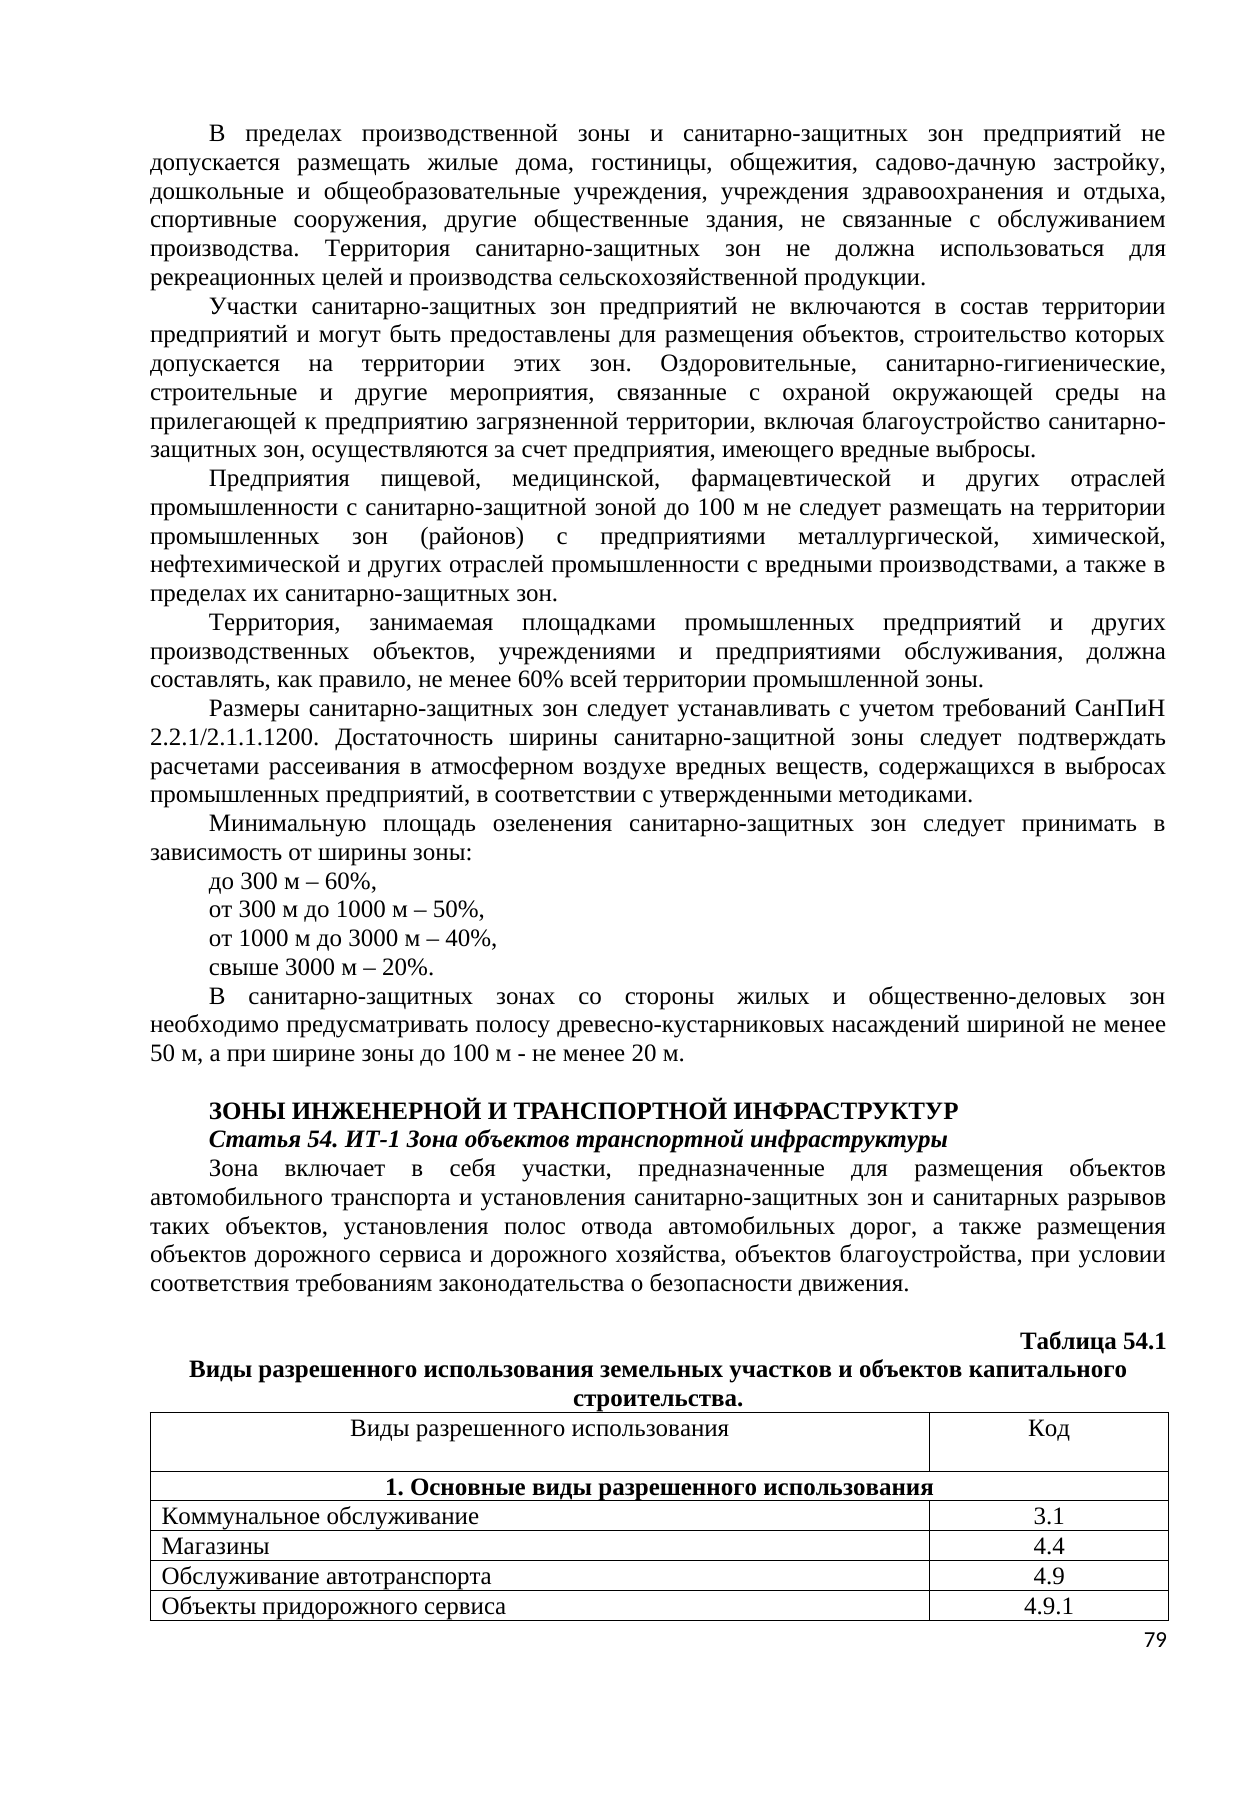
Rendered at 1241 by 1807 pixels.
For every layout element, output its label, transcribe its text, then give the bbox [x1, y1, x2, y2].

text Территория, занимаемая площадками промышленных предприятий и других производственных объектов, учреждениями и предприятиями обслуживания, должна составлять, как правило, не менее 60% всей территории промышленной зоны. [150, 607, 1167, 693]
text ЗОНЫ ИНЖЕНЕРНОЙ И ТРАНСПОРТНОЙ ИНФРАСТРУКТУР [150, 1096, 1167, 1124]
text Таблица 54.1 [150, 1326, 1167, 1354]
text до 300 м – 60%, [150, 866, 1167, 894]
table_header Виды разрешенного использования [151, 1413, 929, 1471]
text Предприятия пищевой, медицинской, фармацевтической и других отраслей промышленности с санитарно-защитной зоной до 100 м не следует размещать на территории промышленных зон (районов) с предприятиями металлургической, химической, нефтехимической и других отраслей промышленности с вредными производствами, а также в пределах их санитарно-защитных зон. [150, 463, 1167, 607]
table_cell Коммунальное обслуживание [151, 1501, 929, 1530]
table_cell 3.1 [930, 1501, 1168, 1530]
text В пределах производственной зоны и санитарно-защитных зон предприятий не допускается размещать жилые дома, гостиницы, общежития, садово-дачную застройку, дошкольные и общеобразовательные учреждения, учреждения здравоохранения и отдыха, спортивные сооружения, другие общественные здания, не связанные с обслуживанием производства. Территория санитарно-защитных зон не должна использоваться для рекреационных целей и производства сельскохозяйственной продукции. [150, 118, 1167, 291]
table_cell Объекты придорожного сервиса [151, 1591, 929, 1619]
table_cell 4.9 [930, 1561, 1168, 1590]
text Зона включает в себя участки, предназначенные для размещения объектов автомобильного транспорта и установления санитарно-защитных зон и санитарных разрывов таких объектов, установления полос отвода автомобильных дорог, а также размещения объектов дорожного сервиса и дорожного хозяйства, объектов благоустройства, при условии соответствия требованиям законодательства о безопасности движения. [150, 1153, 1167, 1297]
text от 1000 м до 3000 м – 40%, [150, 923, 1167, 952]
table_cell 1. Основные виды разрешенного использования [151, 1472, 1168, 1500]
text В санитарно-защитных зонах со стороны жилых и общественно-деловых зон необходимо предусматривать полосу древесно-кустарниковых насаждений шириной не менее 50 м, а при ширине зоны до 100 м - не менее 20 м. [150, 981, 1167, 1067]
table_cell 4.9.1 [930, 1591, 1168, 1619]
text свыше 3000 м – 20%. [150, 952, 1167, 981]
text Размеры санитарно-защитных зон следует устанавливать с учетом требований СанПиН 2.2.1/2.1.1.1200. Достаточность ширины санитарно-защитной зоны следует подтверждать расчетами рассеивания в атмосферном воздухе вредных веществ, содержащихся в выбросах промышленных предприятий, в соответствии с утвержденными методиками. [150, 693, 1167, 808]
text Участки санитарно-защитных зон предприятий не включаются в состав территории предприятий и могут быть предоставлены для размещения объектов, строительство которых допускается на территории этих зон. Оздоровительные, санитарно-гигиенические, строительные и другие мероприятия, связанные с охраной окружающей среды на прилегающей к предприятию загрязненной территории, включая благоустройство санитарно-защитных зон, осуществляются за счет предприятия, имеющего вредные выбросы. [150, 291, 1167, 463]
text Минимальную площадь озеленения санитарно-защитных зон следует принимать в зависимость от ширины зоны: [150, 808, 1167, 866]
text Статья 54. ИТ-1 Зона объектов транспортной инфраструктуры [150, 1124, 1167, 1153]
text Виды разрешенного использования земельных участков и объектов капитального строительства. [150, 1354, 1167, 1412]
table_cell 4.4 [930, 1531, 1168, 1560]
text от 300 м до 1000 м – 50%, [150, 894, 1167, 923]
table_cell Магазины [151, 1531, 929, 1560]
table_header Код [930, 1413, 1168, 1471]
table_cell Обслуживание автотранспорта [151, 1561, 929, 1590]
